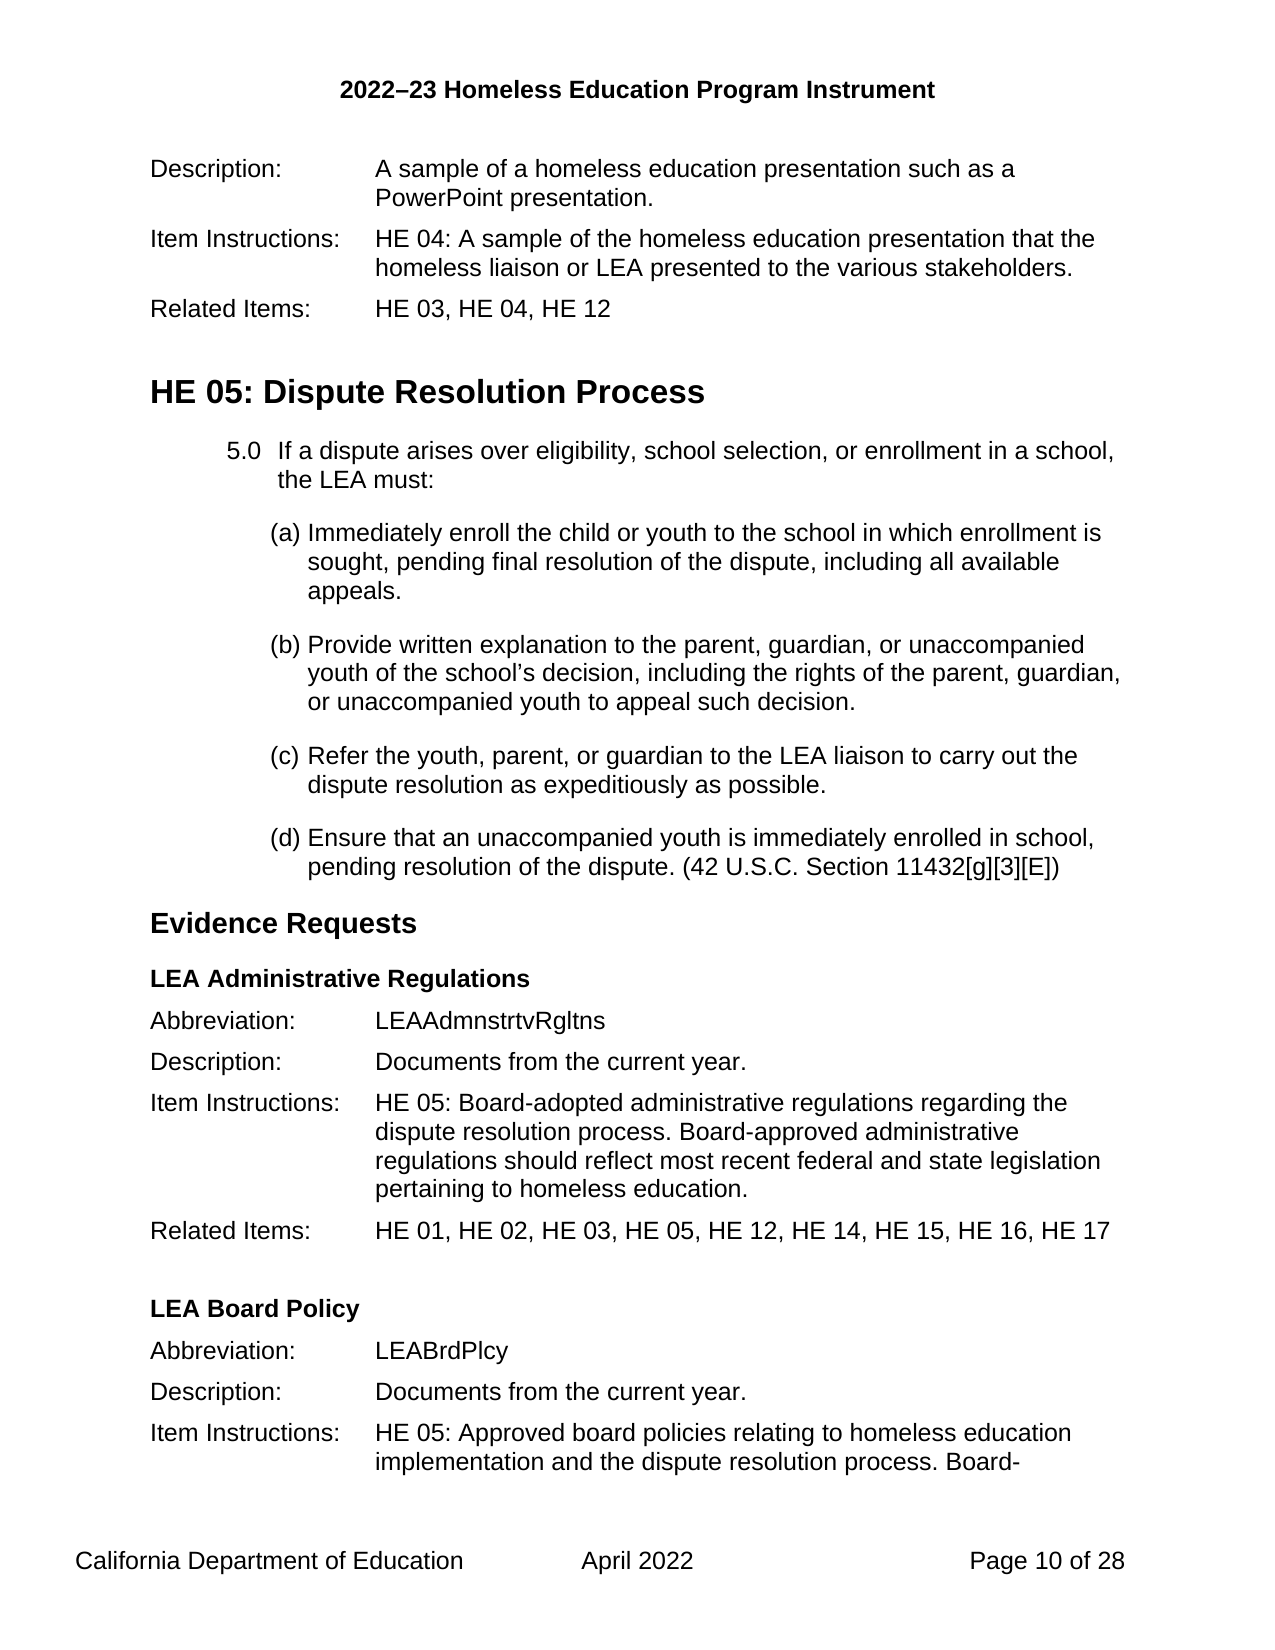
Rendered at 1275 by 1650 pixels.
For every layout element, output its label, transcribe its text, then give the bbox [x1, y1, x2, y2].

subtitle Evidence Requests [150, 906, 1125, 939]
text Related Items: HE 03, HE 04, HE 12 [150, 294, 1125, 322]
text Description: Documents from the current year. [150, 1047, 1125, 1076]
text Abbreviation: LEAAdmnstrtvRgltns [150, 1006, 1125, 1034]
text Abbreviation: LEABrdPlcy [150, 1336, 1125, 1364]
text If a dispute arises over eligibility, school selection, or enrollment in a school, the LEA must: [226, 436, 1125, 493]
text Description: A sample of a homeless education presentation such as a PowerPoint presentation. [150, 154, 1125, 211]
text Refer the youth, parent, or guardian to the LEA liaison to carry out the dispute resolution as expeditiously as possible. [270, 741, 1125, 798]
subtitle LEA Administrative Regulations [150, 964, 1125, 993]
text Provide written explanation to the parent, guardian, or unaccompanied youth of the school’s decision, including the rights of the parent, guardian, or unaccompanied youth to appeal such decision. [270, 630, 1125, 716]
text Item Instructions: HE 04: A sample of the homeless education presentation that the homeless liaison or LEA presented to the various stakeholders. [150, 224, 1125, 281]
text Related Items: HE 01, HE 02, HE 03, HE 05, HE 12, HE 14, HE 15, HE 16, HE 17 [150, 1216, 1125, 1244]
text Description: Documents from the current year. [150, 1377, 1125, 1406]
text Item Instructions: HE 05: Board-adopted administrative regulations regarding the dispute resolution process. Board-approved administrative regulations should reflect most recent federal and state legislation pertaining to homeless education. [150, 1088, 1125, 1203]
subtitle LEA Board Policy [150, 1294, 1125, 1323]
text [150, 1418, 1125, 1476]
subtitle HE 05: Dispute Resolution Process [150, 372, 1125, 411]
text Ensure that an unaccompanied youth is immediately enrolled in school, pending resolution of the dispute. (42 U.S.C. Section 11432[g][3][E]) [270, 823, 1125, 881]
text Immediately enroll the child or youth to the school in which enrollment is sought, pending final resolution of the dispute, including all available appeals. [270, 518, 1125, 605]
